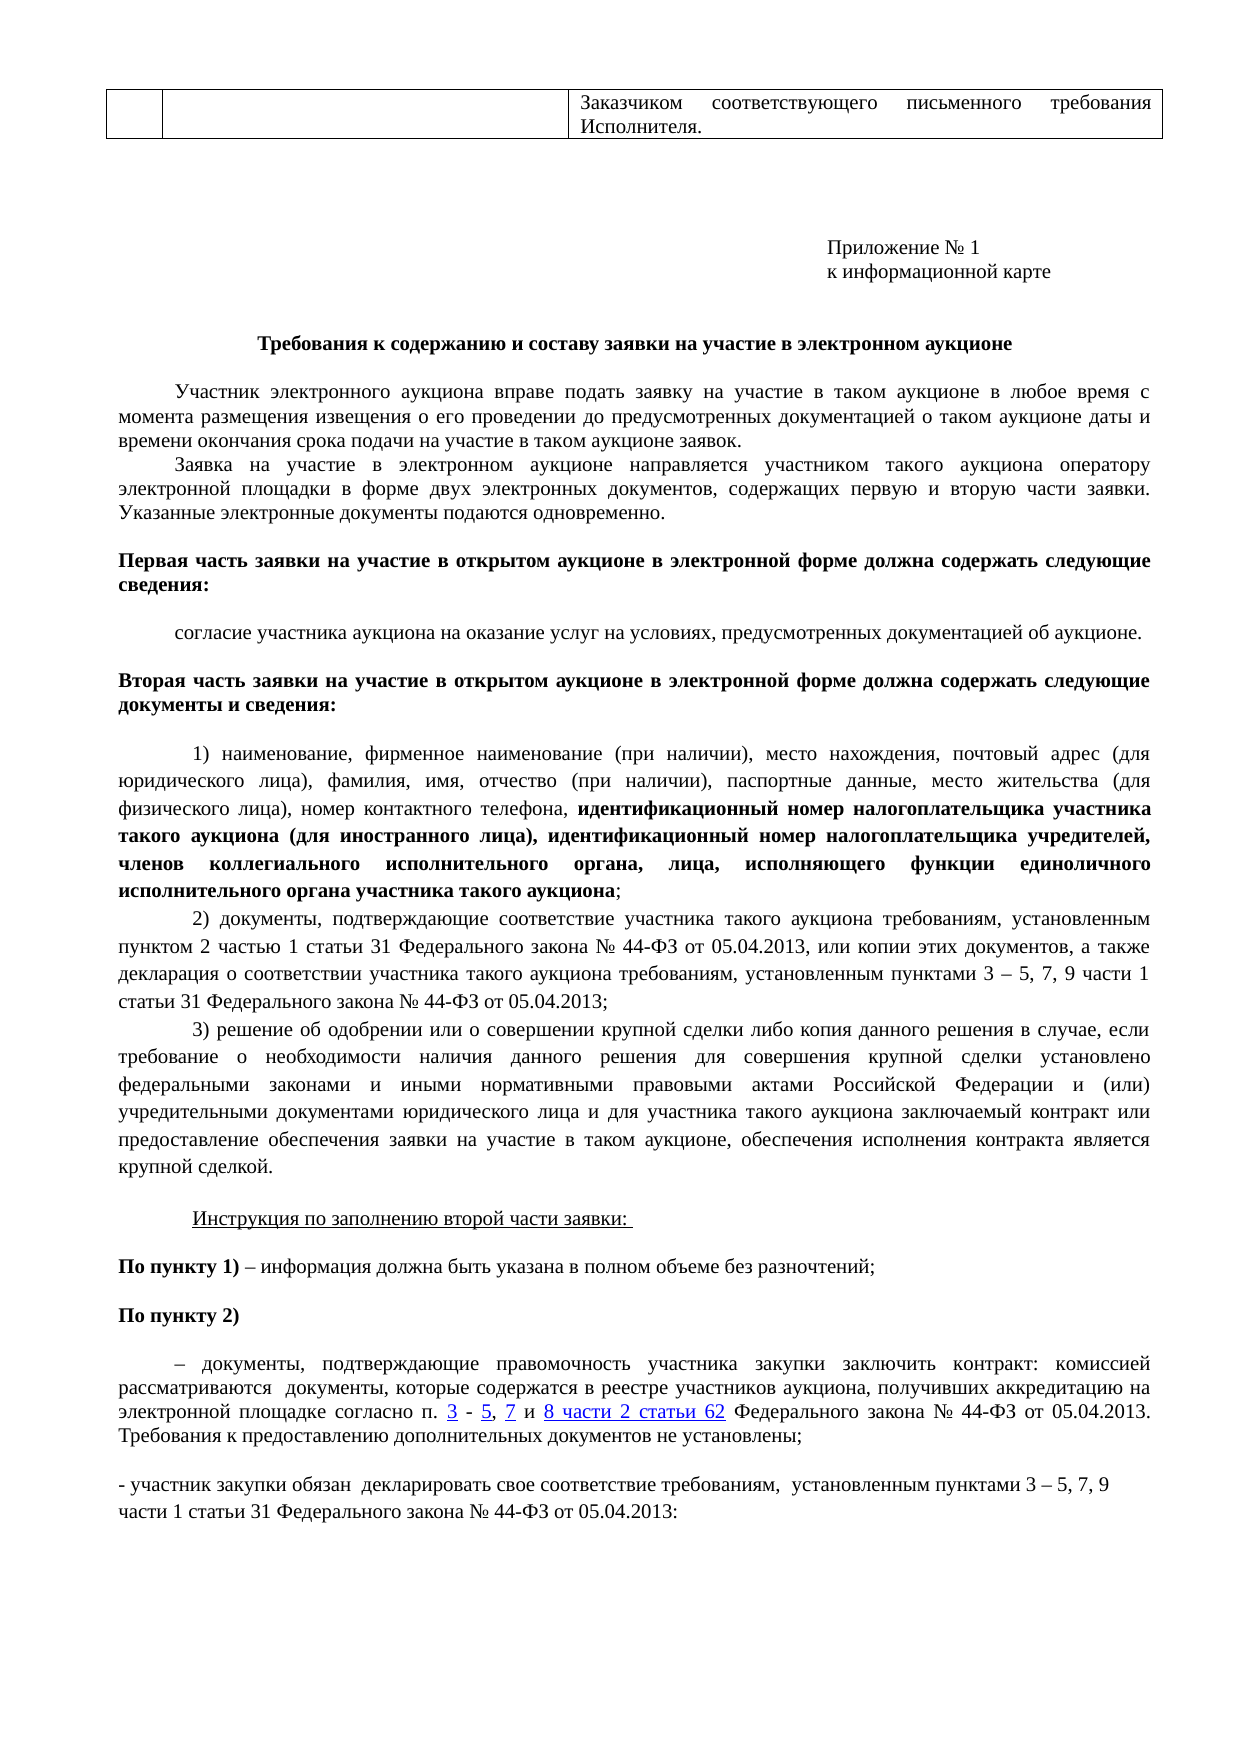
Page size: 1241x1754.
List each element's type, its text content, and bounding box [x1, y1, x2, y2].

text Участник электронного аукциона вправе подать заявку на участие в таком аукционе в любое время с момента размещения извещения о его проведении до предусмотренных документацией о таком аукционе даты и времени окончания срока подачи на участие в таком аукционе заявок. [118, 379, 1152, 452]
text – документы, подтверждающие правомочность участника закупки заключить контракт: комиссией рассматриваются документы, которые содержатся в реестре участников аукциона, получивших аккредитацию на электронной площадке согласно п. 3 - 5, 7 и 8 части 2 статьи 62 Федерального закона № 44-ФЗ от 05.04.2013. Требования к предоставлению дополнительных документов не установлены; [118, 1351, 1152, 1447]
text Вторая часть заявки на участие в открытом аукционе в электронной форме должна содержать следующие документы и сведения: [118, 668, 1152, 716]
text Первая часть заявки на участие в открытом аукционе в электронной форме должна содержать следующие сведения: [118, 548, 1152, 596]
text Инструкция по заполнению второй части заявки: [118, 1206, 1152, 1230]
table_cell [569, 90, 1162, 138]
text Заявка на участие в электронном аукционе направляется участником такого аукциона оператору электронной площадки в форме двух электронных документов, содержащих первую и вторую части заявки. Указанные электронные документы подаются одновременно. [118, 452, 1152, 524]
text - участник закупки обязан декларировать свое соответствие требованиям, установленным пунктами 3 – 5, 7, 9 части 1 статьи 31 Федерального закона № 44-ФЗ от 05.04.2013: [118, 1471, 1152, 1523]
text к информационной карте [827, 259, 1152, 283]
text По пункту 2) [118, 1303, 1152, 1327]
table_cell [163, 90, 568, 138]
text Требования к содержанию и составу заявки на участие в электронном аукционе [118, 331, 1152, 355]
text 1) наименование, фирменное наименование (при наличии), место нахождения, почтовый адрес (для юридического лица), фамилия, имя, отчество (при наличии), паспортные данные, место жительства (для физического лица), номер контактного телефона, идентификационный номер налогоплательщика участника такого аукциона (для иностранного лица), идентификационный номер налогоплательщика учредителей, членов коллегиального исполнительного органа, лица, исполняющего функции единоличного исполнительного органа участника такого аукциона; [118, 740, 1152, 902]
text Приложение № 1 [827, 235, 1152, 259]
text По пункту 1) – информация должна быть указана в полном объеме без разночтений; [118, 1254, 1152, 1278]
text 3) решение об одобрении или о совершении крупной сделки либо копия данного решения в случае, если требование о необходимости наличия данного решения для совершения крупной сделки установлено федеральными законами и иными нормативными правовыми актами Российской Федерации и (или) учредительными документами юридического лица и для участника такого аукциона заключаемый контракт или предоставление обеспечения заявки на участие в таком аукционе, обеспечения исполнения контракта является крупной сделкой. [118, 1016, 1152, 1178]
text согласие участника аукциона на оказание услуг на условиях, предусмотренных документацией об аукционе. [118, 620, 1152, 644]
table_cell [107, 90, 162, 138]
text 2) документы, подтверждающие соответствие участника такого аукциона требованиям, установленным пунктом 2 частью 1 статьи 31 Федерального закона № 44-ФЗ от 05.04.2013, или копии этих документов, а также декларация о соответствии участника такого аукциона требованиям, установленным пунктами 3 – 5, 7, 9 части 1 статьи 31 Федерального закона № 44-ФЗ от 05.04.2013; [118, 906, 1152, 1013]
